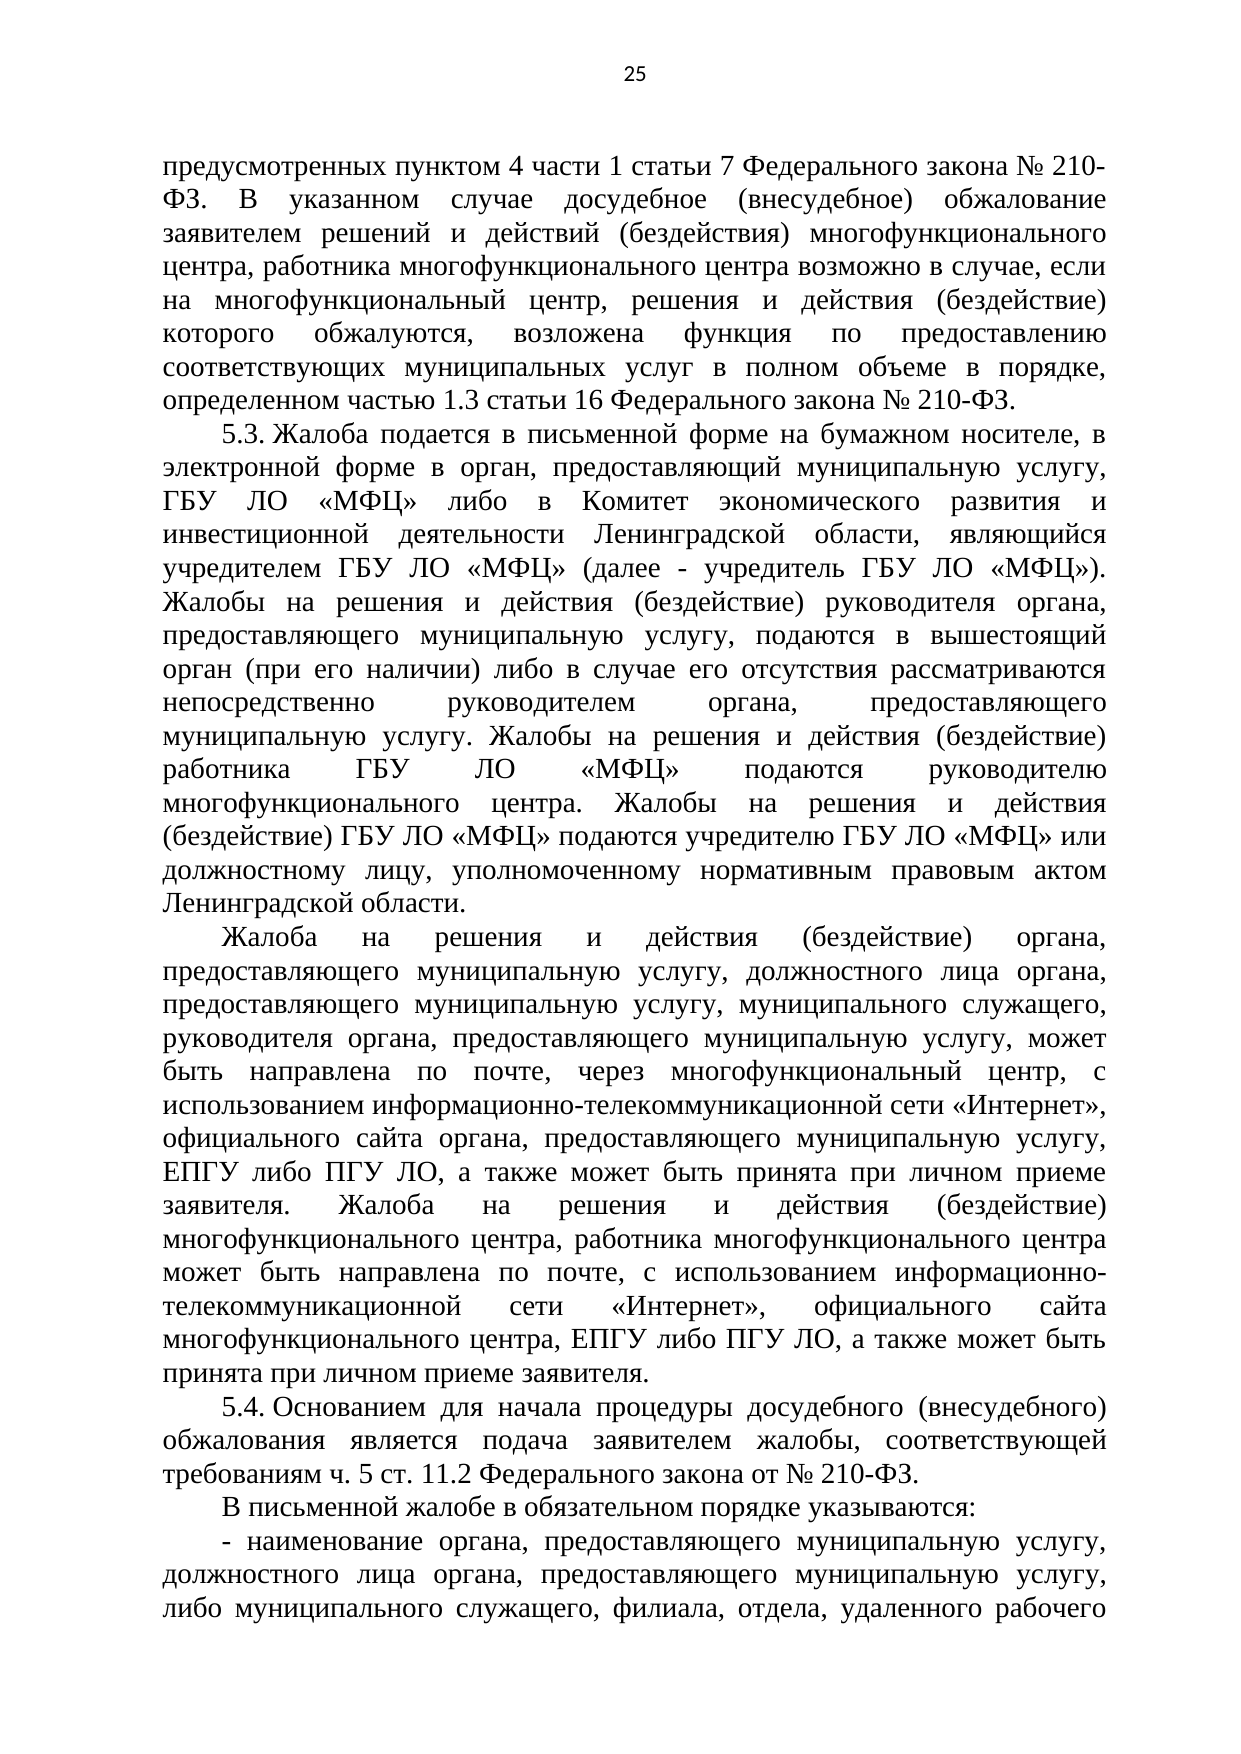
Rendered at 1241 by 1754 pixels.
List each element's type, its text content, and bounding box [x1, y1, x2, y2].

text 5.3. Жалоба подается в письменной форме на бумажном носителе, в электронной форме в орган, предоставляющий муниципальную услугу, ГБУ ЛО «МФЦ» либо в Комитет экономического развития и инвестиционной деятельности Ленинградской области, являющийся учредителем ГБУ ЛО «МФЦ» (далее - учредитель ГБУ ЛО «МФЦ»). Жалобы на решения и действия (бездействие) руководителя органа, предоставляющего муниципальную услугу, подаются в вышестоящий орган (при его наличии) либо в случае его отсутствия рассматриваются непосредственно руководителем органа, предоставляющего муниципальную услугу. Жалобы на решения и действия (бездействие) работника ГБУ ЛО «МФЦ» подаются руководителю многофункционального центра. Жалобы на решения и действия (бездействие) ГБУ ЛО «МФЦ» подаются учредителю ГБУ ЛО «МФЦ» или должностному лицу, уполномоченному нормативным правовым актом Ленинградской области. [162, 416, 1107, 919]
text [162, 1523, 1107, 1623]
text Жалоба на решения и действия (бездействие) органа, предоставляющего муниципальную услугу, должностного лица органа, предоставляющего муниципальную услугу, муниципального служащего, руководителя органа, предоставляющего муниципальную услугу, может быть направлена по почте, через многофункциональный центр, с использованием информационно-телекоммуникационной сети «Интернет», официального сайта органа, предоставляющего муниципальную услугу, ЕПГУ либо ПГУ ЛО, а также может быть принята при личном приеме заявителя. Жалоба на решения и действия (бездействие) многофункционального центра, работника многофункционального центра может быть направлена по почте, с использованием информационно-телекоммуникационной сети «Интернет», официального сайта многофункционального центра, ЕПГУ либо ПГУ ЛО, а также может быть принята при личном приеме заявителя. [162, 919, 1107, 1389]
text 5.4. Основанием для начала процедуры досудебного (внесудебного) обжалования является подача заявителем жалобы, соответствующей требованиям ч. 5 ст. 11.2 Федерального закона от № 210-ФЗ. [162, 1389, 1107, 1489]
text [162, 148, 1107, 416]
text В письменной жалобе в обязательном порядке указываются: [162, 1489, 1107, 1523]
